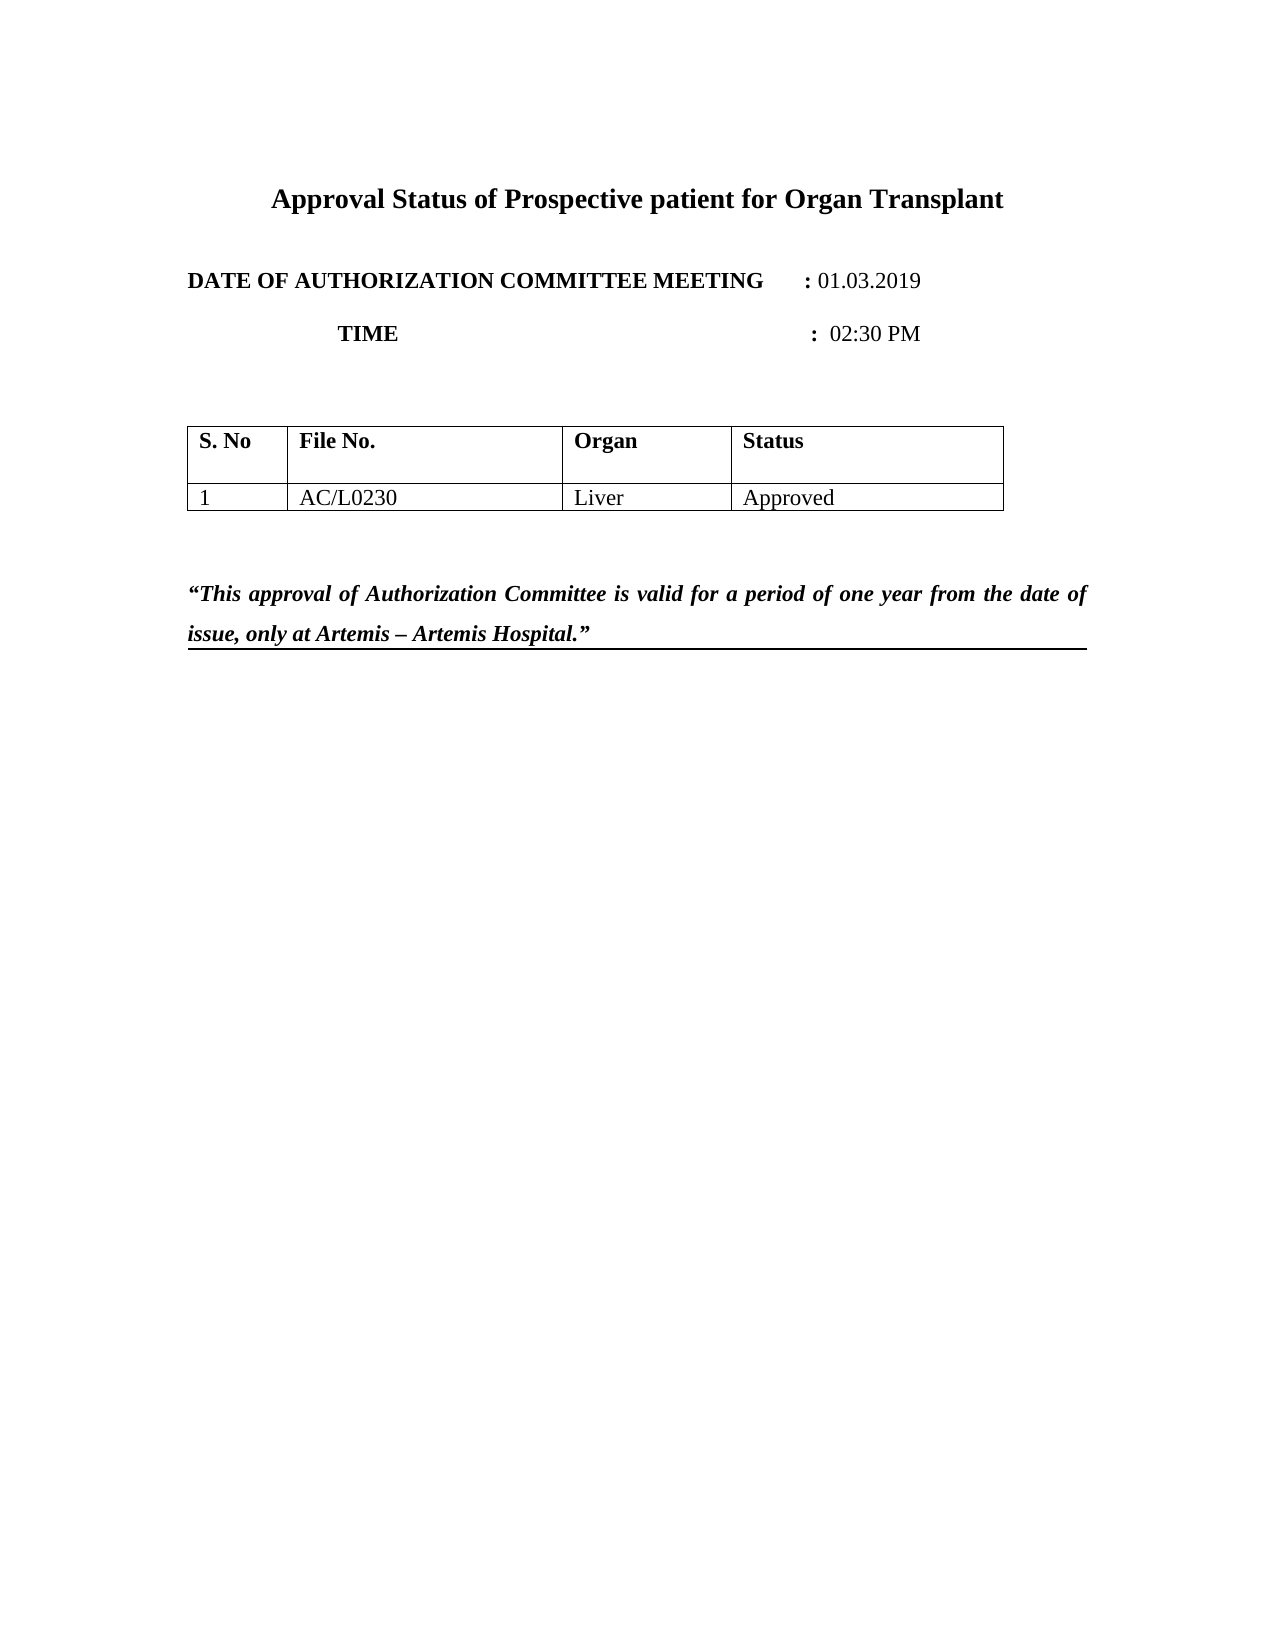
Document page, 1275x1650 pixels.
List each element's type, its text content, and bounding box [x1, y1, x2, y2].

text “This approval of Authorization Committee is valid for a period of one year from the date of issue, only at Artemis – Artemis Hospital.” [187, 581, 1087, 650]
text Approval Status of Prospective patient for Organ Transplant [187, 182, 1087, 215]
table_header S. No [188, 427, 287, 483]
table_cell 1 [188, 484, 287, 510]
table_header File No. [288, 427, 562, 483]
text DATE OF AUTHORIZATION COMMITTEE MEETING : 01.03.2019 [187, 267, 1087, 294]
table_header Status [732, 427, 1003, 483]
table_cell AC/L0230 [288, 484, 562, 510]
table_cell Approved [732, 484, 1003, 510]
table_header Organ [563, 427, 731, 483]
table_cell Liver [563, 484, 731, 510]
text TIME : 02:30 PM [262, 320, 1087, 347]
